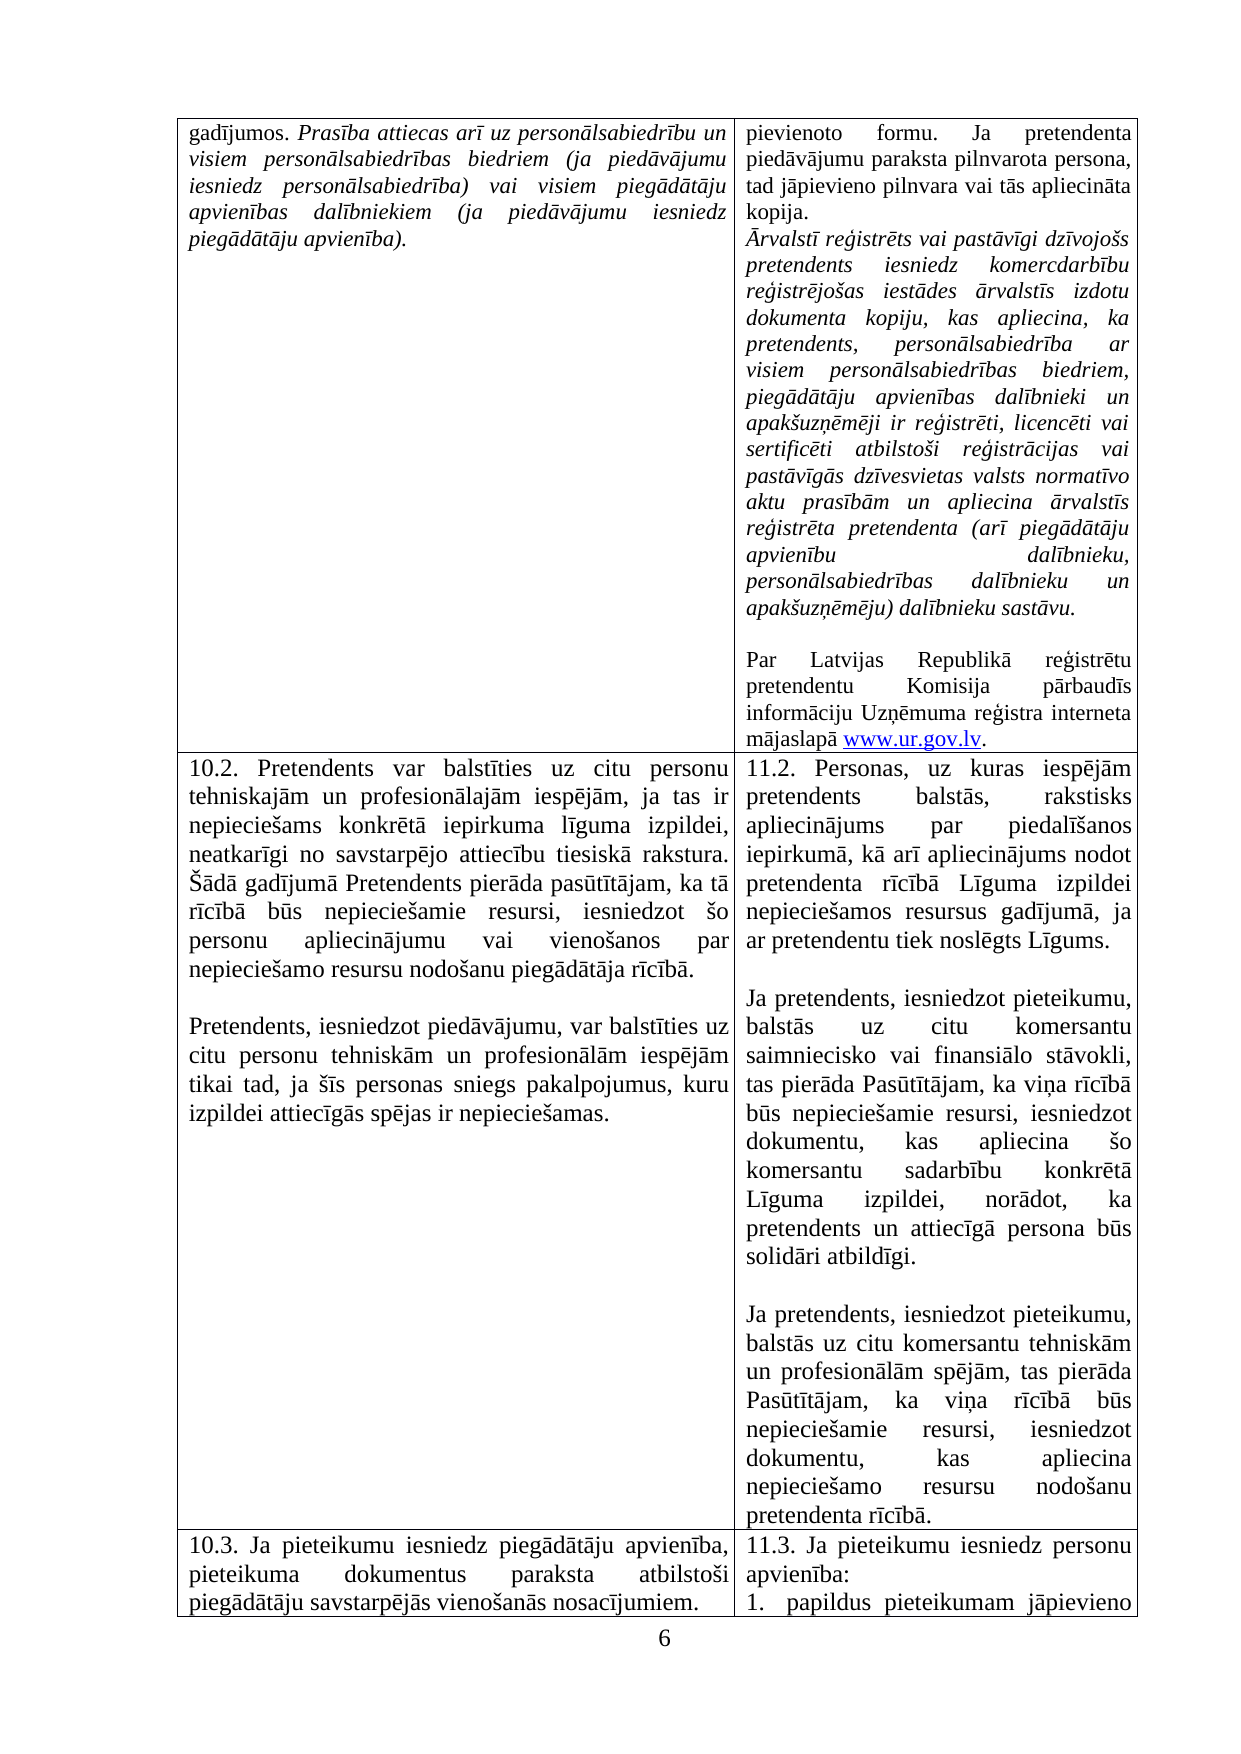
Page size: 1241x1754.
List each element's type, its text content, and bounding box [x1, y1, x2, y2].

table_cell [178, 119, 734, 752]
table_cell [178, 1530, 734, 1616]
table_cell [735, 1530, 1137, 1616]
table_cell 11.2. Personas, uz kuras iespējām pretendents balstās, rakstisks apliecinājums par piedalīšanos iepirkumā, kā arī apliecinājums nodot pretendenta rīcībā Līguma izpildei nepieciešamos resursus gadījumā, ja ar pretendentu tiek noslēgts Līgums. Ja pretendents, iesniedzot pieteikumu, balstās uz citu komersantu saimniecisko vai finansiālo stāvokli, tas pierāda Pasūtītājam, ka viņa rīcībā būs nepieciešamie resursi, iesniedzot dokumentu, kas apliecina šo komersantu sadarbību konkrētā Līguma izpildei, norādot, ka pretendents un attiecīgā persona būs solidāri atbildīgi. Ja pretendents, iesniedzot pieteikumu, balstās uz citu komersantu tehniskām un profesionālām spējām, tas pierāda Pasūtītājam, ka viņa rīcībā būs nepieciešamie resursi, iesniedzot dokumentu, kas apliecina nepieciešamo resursu nodošanu pretendenta rīcībā. [735, 753, 1137, 1529]
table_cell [735, 119, 1137, 752]
table_cell 10.2. Pretendents var balstīties uz citu personu tehniskajām un profesionālajām iespējām, ja tas ir nepieciešams konkrētā iepirkuma līguma izpildei, neatkarīgi no savstarpējo attiecību tiesiskā rakstura. Šādā gadījumā Pretendents pierāda pasūtītājam, ka tā rīcībā būs nepieciešamie resursi, iesniedzot šo personu apliecinājumu vai vienošanos par nepieciešamo resursu nodošanu piegādātāja rīcībā. Pretendents, iesniedzot piedāvājumu, var balstīties uz citu personu tehniskām un profesionālām iespējām tikai tad, ja šīs personas sniegs pakalpojumus, kuru izpildei attiecīgās spējas ir nepieciešamas. [178, 753, 734, 1529]
